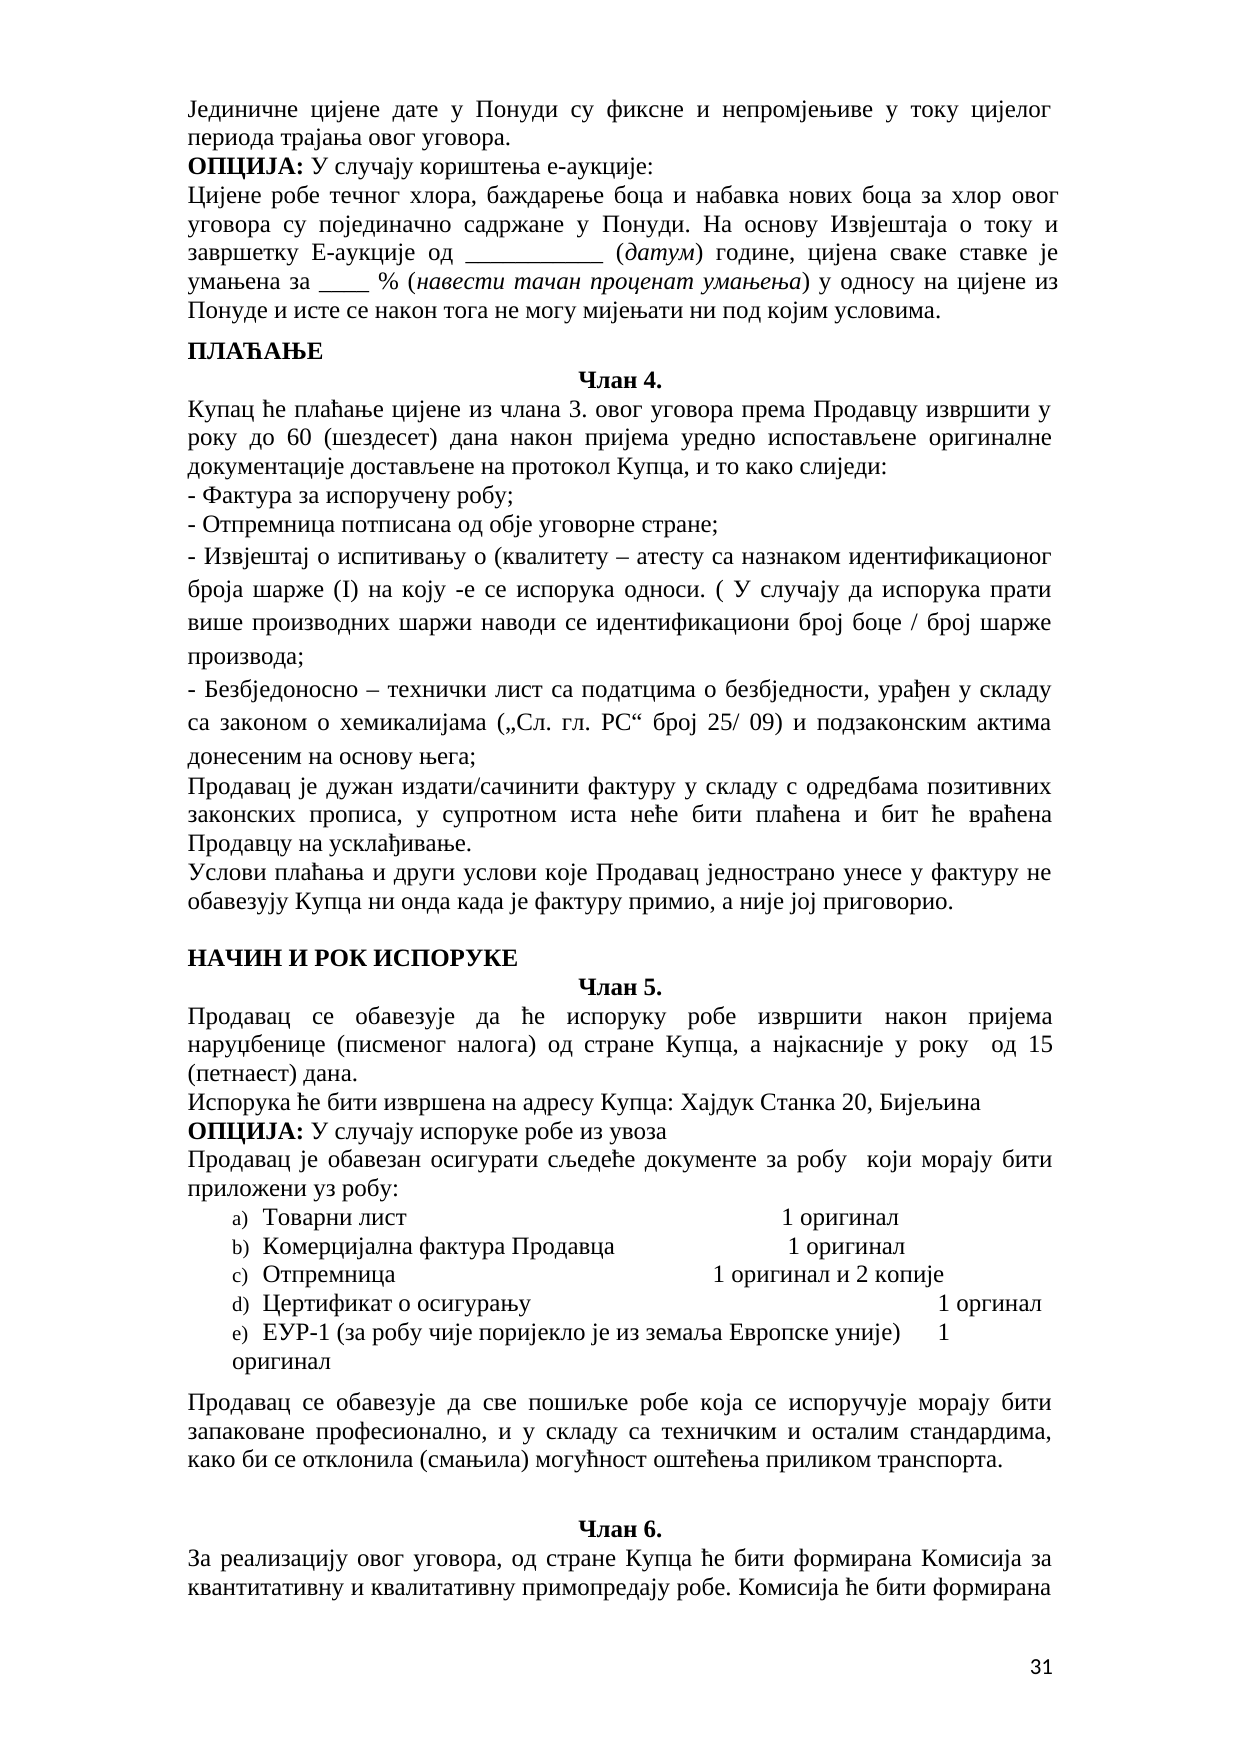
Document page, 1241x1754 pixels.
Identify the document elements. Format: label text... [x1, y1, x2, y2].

list ЕУР-1 (за робу чије поријекло је из земаља Европске уније) 1 оригинал [232, 1317, 1053, 1374]
text - Отпремница потписана од обје уговорне стране; [187, 509, 1053, 537]
list Отпремница 1 оригинал и 2 копије [232, 1259, 1053, 1288]
text ОПЦИЈА: У случају испоруке робе из увоза [187, 1116, 1053, 1144]
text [187, 1543, 1053, 1601]
text Продавац се обавезује да ће испоруку робе извршити након пријема наруџбенице (писменог налога) од стране Купца, а најкасније у року од 15 (петнаест) дана. [187, 1001, 1053, 1087]
text - Извјештај о испитивању о (квалитету – атесту са назнаком идентификационог броја шарже (I) на коју -е се испорука односи. ( У случају да испорука прати више производних шаржи наводи се идентификациони број боце / број шарже производа; [187, 537, 1053, 671]
text - Безбједоносно – технички лист са податцима о безбједности, урађен у складу са законом о хемикалијама („Сл. гл. РС“ број 25/ 09) и подзаконским актима донесеним на основу њега; [187, 671, 1053, 771]
text ПЛАЋАЊЕ [187, 336, 1053, 365]
text Испорука ће бити извршена на адресу Купца: Хајдук Станка 20, Бијељина [187, 1087, 1053, 1116]
text Цијене робе течног хлора, баждарење боца и набавка нових боца за хлор овог уговора су појединачно садржане у Понуди. На основу Извјештаја о току и завршетку Е-аукције од ___________ (датум) године, цијена сваке ставке је умањена за ____ % (навести тачан проценат умањења) у односу на цијене из Понуде и исте се након тога не могу мијењати ни под којим условима. [187, 180, 1059, 324]
text НАЧИН И РОК ИСПОРУКЕ [187, 943, 1053, 972]
text Купац ће плаћање цијене из члана 3. овог уговора према Продавцу извршити у року до 60 (шездесет) дана након пријема уредно испостављене оригиналне документације достављене на протокол Купца, и то како слиједи: [187, 394, 1053, 480]
list Цертификат о осигурању 1 оргинал [232, 1288, 1053, 1317]
text Јединичне цијене дате у Понуди су фиксне и непромјењиве у току цијелог периода трајања овог уговора. [187, 94, 1053, 151]
text - Фактура за испоручену робу; [187, 480, 1053, 509]
list Комерцијална фактура Продавца 1 оригинал [232, 1231, 1053, 1259]
text Услови плаћања и други услови које Продавац једнострано унесе у фактуру не обавезују Купца ни онда када је фактуру примио, а није јој приговорио. [187, 857, 1053, 914]
text Продавац је дужан издати/сачинити фактуру у складу с одредбама позитивних законских прописа, у супротном иста неће бити плаћена и бит ће враћена Продавцу на усклађивање. [187, 771, 1053, 857]
text Продавац се обавезује да све пошиљке робе која се испоручује морају бити запаковане професионално, и у складу са техничким и осталим стандардима, како би се отклонила (смањила) могућност оштећења приликом транспорта. [187, 1387, 1053, 1473]
list Товарни лист 1 оригинал [232, 1202, 1053, 1231]
text ОПЦИЈА: У случају кориштења е-аукције: [187, 151, 1059, 180]
text Члан 6. [187, 1514, 1053, 1543]
text Члан 4. [187, 365, 1053, 394]
text Продавац је обавезан осигурати сљедеће документе за робу који морају бити приложени уз робу: [187, 1144, 1053, 1202]
text Члан 5. [187, 972, 1053, 1001]
